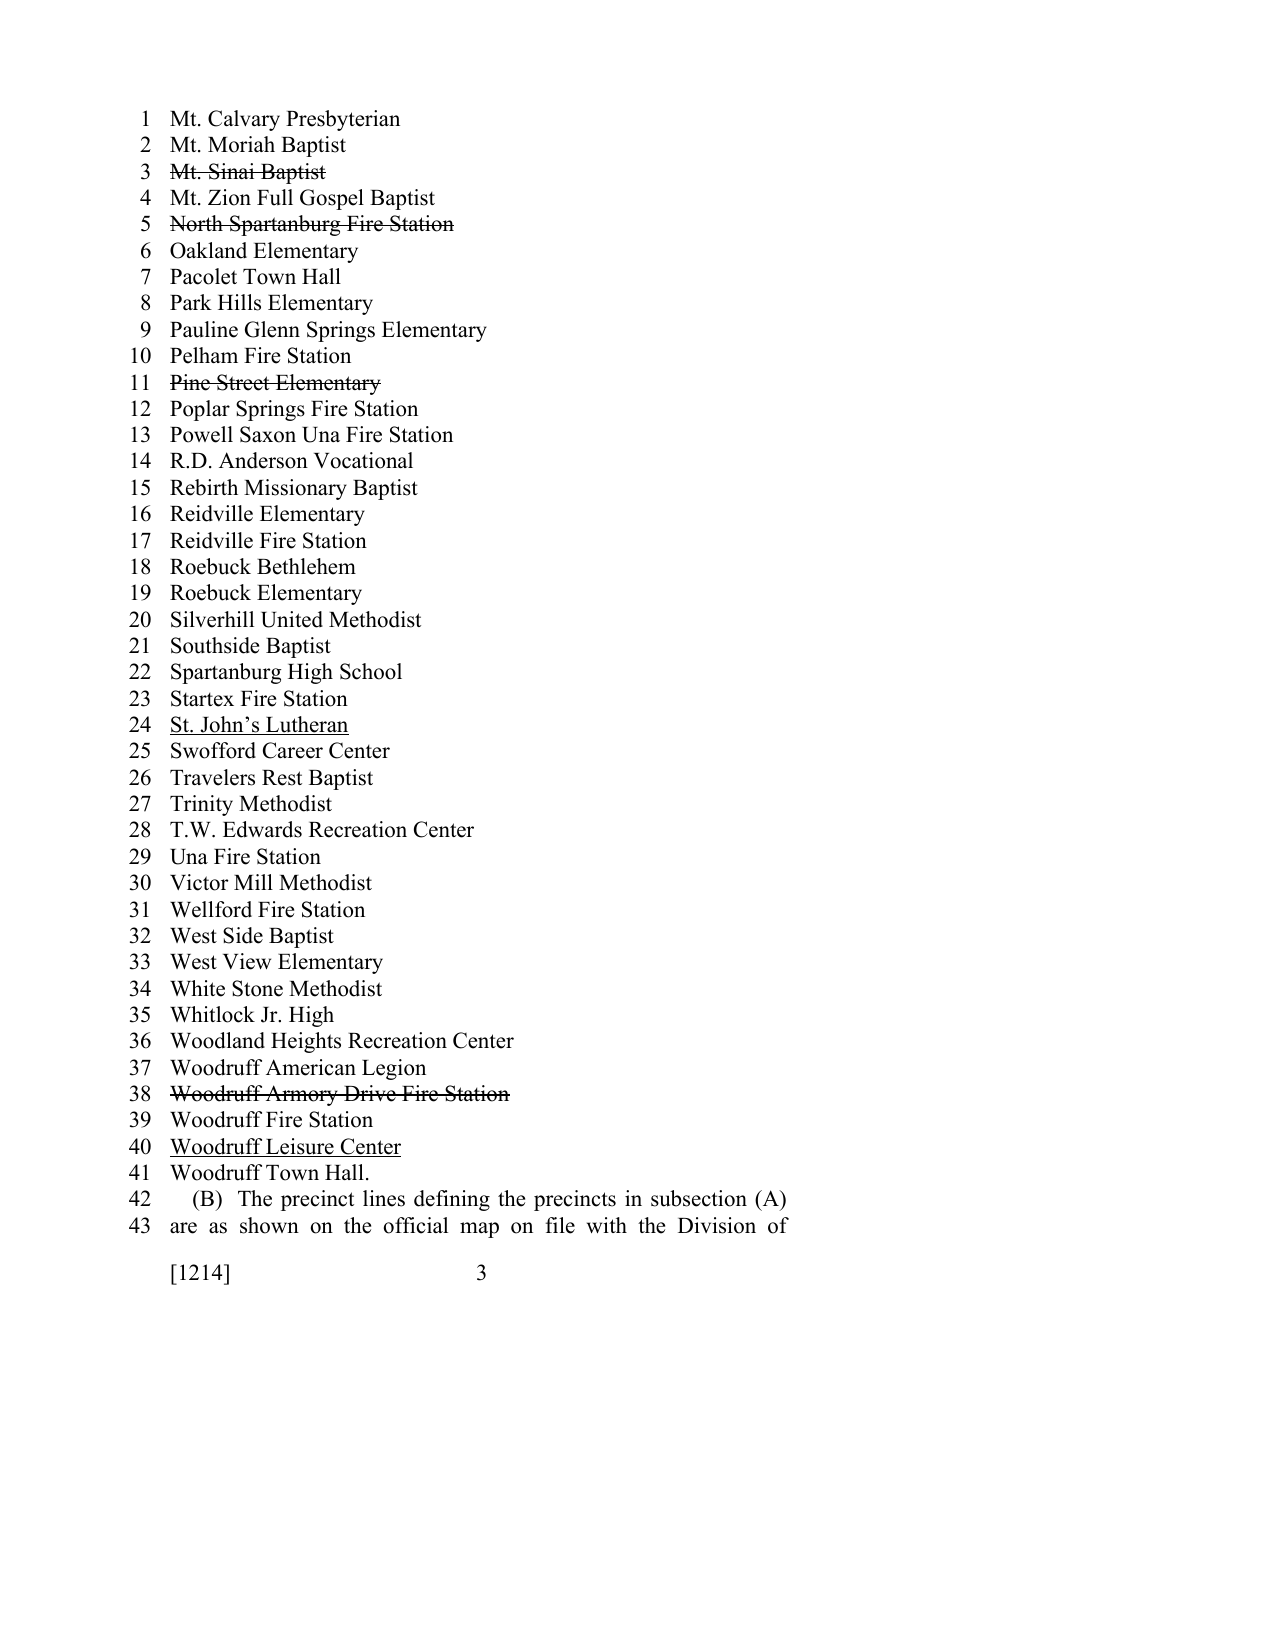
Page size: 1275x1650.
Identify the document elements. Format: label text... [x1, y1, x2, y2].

text Woodruff Armory Drive Fire Station [169, 1080, 787, 1106]
text Travelers Rest Baptist [169, 764, 787, 790]
text Spartanburg High School [169, 658, 787, 685]
text Pine Street Elementary [169, 368, 787, 395]
text R.D. Anderson Vocational [169, 448, 787, 474]
text West Side Baptist [169, 922, 787, 948]
text T.W. Edwards Recreation Center [169, 817, 787, 843]
text Rebirth Missionary Baptist [169, 474, 787, 500]
text Park Hills Elementary [169, 289, 787, 316]
text Trinity Methodist [169, 790, 787, 817]
text Woodland Heights Recreation Center [169, 1027, 787, 1054]
text Roebuck Bethlehem [169, 553, 787, 579]
text Startex Fire Station [169, 685, 787, 711]
text Mt. Zion Full Gospel Baptist [169, 184, 787, 210]
text Southside Baptist [169, 632, 787, 658]
text Whitlock Jr. High [169, 1001, 787, 1027]
text Reidville Elementary [169, 500, 787, 527]
text Poplar Springs Fire Station [169, 395, 787, 421]
text Woodruff American Legion [169, 1054, 787, 1080]
text Silverhill United Methodist [169, 606, 787, 632]
text Powell Saxon Una Fire Station [169, 421, 787, 448]
text Wellford Fire Station [169, 896, 787, 922]
text Oakland Elementary [169, 237, 787, 263]
text Pacolet Town Hall [169, 263, 787, 289]
text Swofford Career Center [169, 737, 787, 764]
text White Stone Methodist [169, 975, 787, 1001]
text Mt. Moriah Baptist [169, 131, 787, 158]
text St. John’s Lutheran [169, 711, 787, 737]
text Pelham Fire Station [169, 342, 787, 368]
text Woodruff Leisure Center [169, 1133, 787, 1159]
text West View Elementary [169, 948, 787, 975]
text Una Fire Station [169, 843, 787, 869]
text Roebuck Elementary [169, 579, 787, 606]
text Mt. Calvary Presbyterian [169, 105, 787, 131]
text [169, 1186, 787, 1238]
text Victor Mill Methodist [169, 869, 787, 896]
text Pauline Glenn Springs Elementary [169, 316, 787, 342]
text Reidville Fire Station [169, 527, 787, 553]
text Woodruff Town Hall. [169, 1159, 787, 1186]
text North Spartanburg Fire Station [169, 210, 787, 237]
text Mt. Sinai Baptist [169, 158, 787, 184]
text Woodruff Fire Station [169, 1106, 787, 1133]
